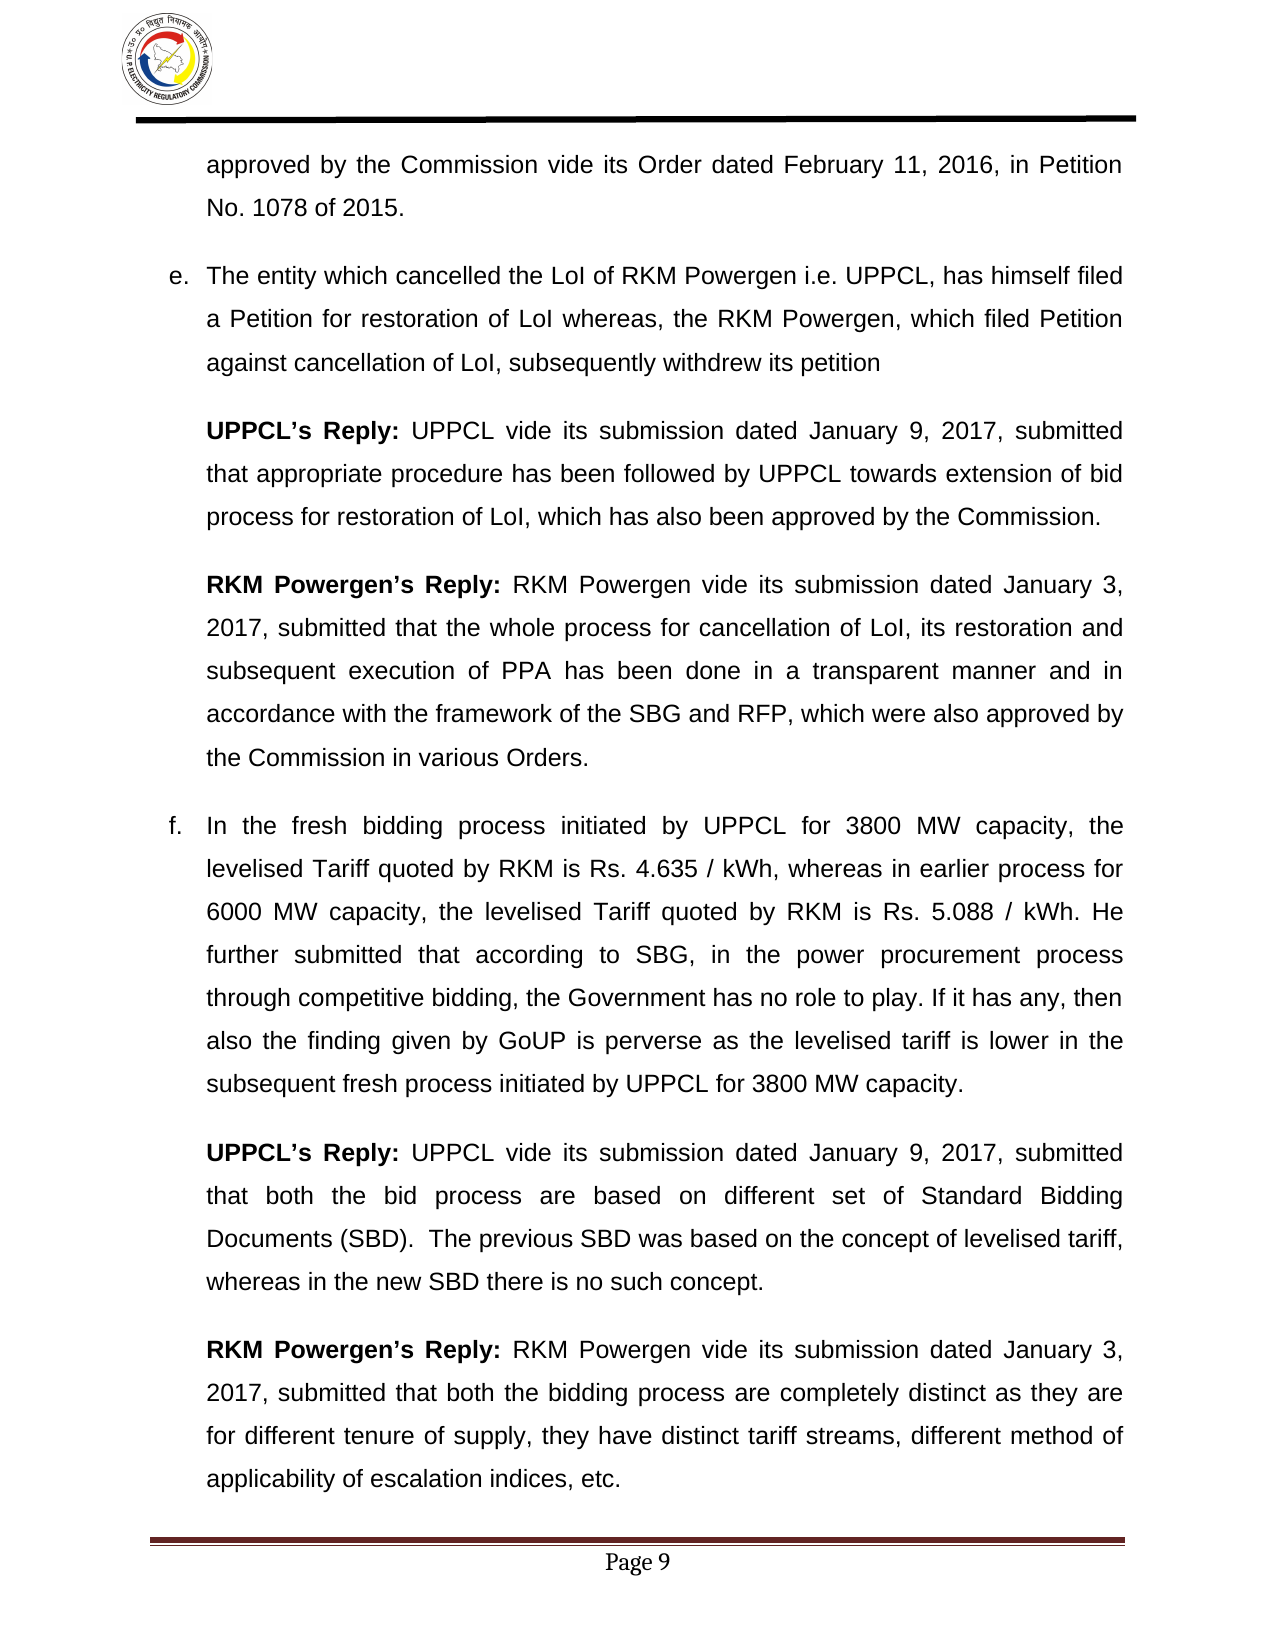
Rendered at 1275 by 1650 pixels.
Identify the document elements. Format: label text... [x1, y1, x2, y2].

list In the fresh bidding process initiated by UPPCL for 3800 MW capacity, the levelised Tariff quoted by RKM is Rs. 4.635 / kWh, whereas in earlier process for 6000 MW capacity, the levelised Tariff quoted by RKM is Rs. 5.088 / kWh. He further submitted that according to SBG, in the power procurement process through competitive bidding, the Government has no role to play. If it has any, then also the finding given by GoUP is perverse as the levelised tariff is lower in the subsequent fresh process initiated by UPPCL for 3800 MW capacity. [169, 811, 1125, 1098]
list The entity which cancelled the LoI of RKM Powergen i.e. UPPCL, has himself filed a Petition for restoration of LoI whereas, the RKM Powergen, which filed Petition against cancellation of LoI, subsequently withdrew its petition [169, 261, 1125, 376]
picture [121, 13, 213, 105]
list RKM Powergen’s Reply: RKM Powergen vide its submission dated January 3, 2017, submitted that the whole process for cancellation of LoI, its restoration and subsequent execution of PPA has been done in a transparent manner and in accordance with the framework of the SBG and RFP, which were also approved by the Commission in various Orders. [206, 570, 1125, 771]
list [206, 150, 1125, 222]
list UPPCL’s Reply: UPPCL vide its submission dated January 9, 2017, submitted that appropriate procedure has been followed by UPPCL towards extension of bid process for restoration of LoI, which has also been approved by the Commission. [206, 416, 1125, 531]
list UPPCL’s Reply: UPPCL vide its submission dated January 9, 2017, submitted that both the bid process are based on different set of Standard Bidding Documents (SBD). The previous SBD was based on the concept of levelised tariff, whereas in the new SBD there is no such concept. [206, 1137, 1125, 1296]
list RKM Powergen’s Reply: RKM Powergen vide its submission dated January 3, 2017, submitted that both the bidding process are completely distinct as they are for different tenure of supply, they have distinct tariff streams, different method of applicability of escalation indices, etc. [206, 1335, 1125, 1493]
